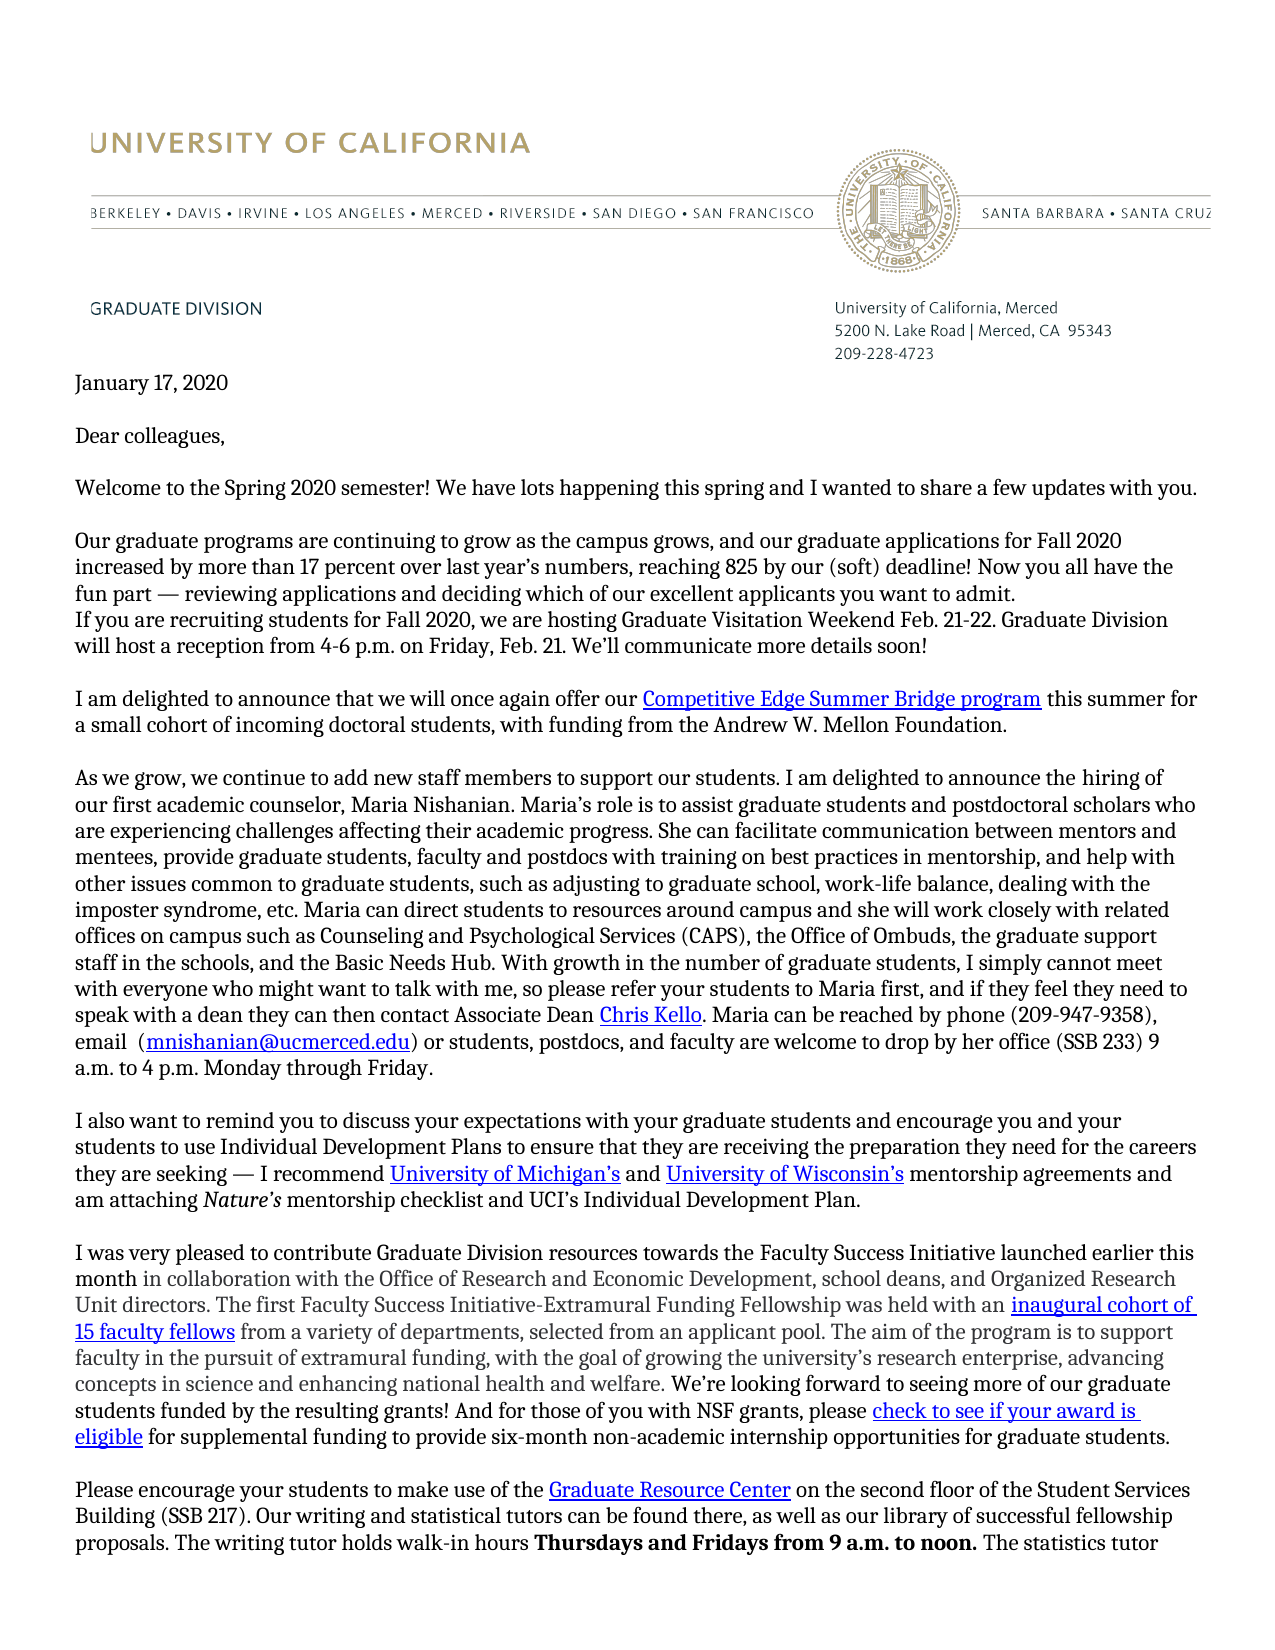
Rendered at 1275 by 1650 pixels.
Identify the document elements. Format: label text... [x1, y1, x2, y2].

text I am delighted to announce that we will once again offer our Competitive Edge Summer Bridge program this summer for a small cohort of incoming doctoral students, with funding from the Andrew W. Mellon Foundation. [75, 686, 1200, 739]
text I also want to remind you to discuss your expectations with your graduate students and encourage you and your students to use Individual Development Plans to ensure that they are receiving the preparation they need for the careers they are seeking — I recommend University of Michigan’s and University of Wisconsin’s mentorship agreements and am attaching Nature’s mentorship checklist and UCI’s Individual Development Plan. [75, 1108, 1200, 1213]
text As we grow, we continue to add new staff members to support our students. I am delighted to announce the hiring of our first academic counselor, Maria Nishanian. Maria’s role is to assist graduate students and postdoctoral scholars who are experiencing challenges affecting their academic progress. She can facilitate communication between mentors and mentees, provide graduate students, faculty and postdocs with training on best practices in mentorship, and help with other issues common to graduate students, such as adjusting to graduate school, work-life balance, dealing with the imposter syndrome, etc. Maria can direct students to resources around campus and she will work closely with related offices on campus such as Counseling and Psychological Services (CAPS), the Office of Ombuds, the graduate support staff in the schools, and the Basic Needs Hub. With growth in the number of graduate students, I simply cannot meet with everyone who might want to talk with me, so please refer your students to Maria first, and if they feel they need to speak with a dean they can then contact Associate Dean Chris Kello. Maria can be reached by phone (209-947-9358), email (mnishanian@ucmerced.edu) or students, postdocs, and faculty are welcome to drop by her office (SSB 233) 9 a.m. to 4 p.m. Monday through Friday. [75, 765, 1200, 1081]
text Welcome to the Spring 2020 semester! We have lots happening this spring and I wanted to share a few updates with you. [75, 475, 1200, 501]
text Dear colleagues, [75, 422, 1200, 449]
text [75, 1477, 1200, 1556]
text January 17, 2020 [75, 370, 1200, 396]
text I was very pleased to contribute Graduate Division resources towards the Faculty Success Initiative launched earlier this month in collaboration with the Office of Research and Economic Development, school deans, and Organized Research Unit directors. The first Faculty Success Initiative-Extramural Funding Fellowship was held with an inaugural cohort of 15 faculty fellows from a variety of departments, selected from an applicant pool. The aim of the program is to support faculty in the pursuit of extramural funding, with the goal of growing the university’s research enterprise, advancing concepts in science and enhancing national health and welfare. We’re looking forward to seeing more of our graduate students funded by the resulting grants! And for those of you with NSF grants, please check to see if your award is eligible for supplemental funding to provide six-month non-academic internship opportunities for graduate students. [75, 1239, 1200, 1450]
text If you are recruiting students for Fall 2020, we are hosting Graduate Visitation Weekend Feb. 21-22. Graduate Division will host a reception from 4-6 p.m. on Friday, Feb. 21. We’ll communicate more details soon! [75, 607, 1200, 659]
text Our graduate programs are continuing to grow as the campus grows, and our graduate applications for Fall 2020 increased by more than 17 percent over last year’s numbers, reaching 825 by our (soft) deadline! Now you all have the fun part — reviewing applications and deciding which of our excellent applicants you want to admit. [75, 528, 1200, 607]
picture [90, 132, 1211, 366]
